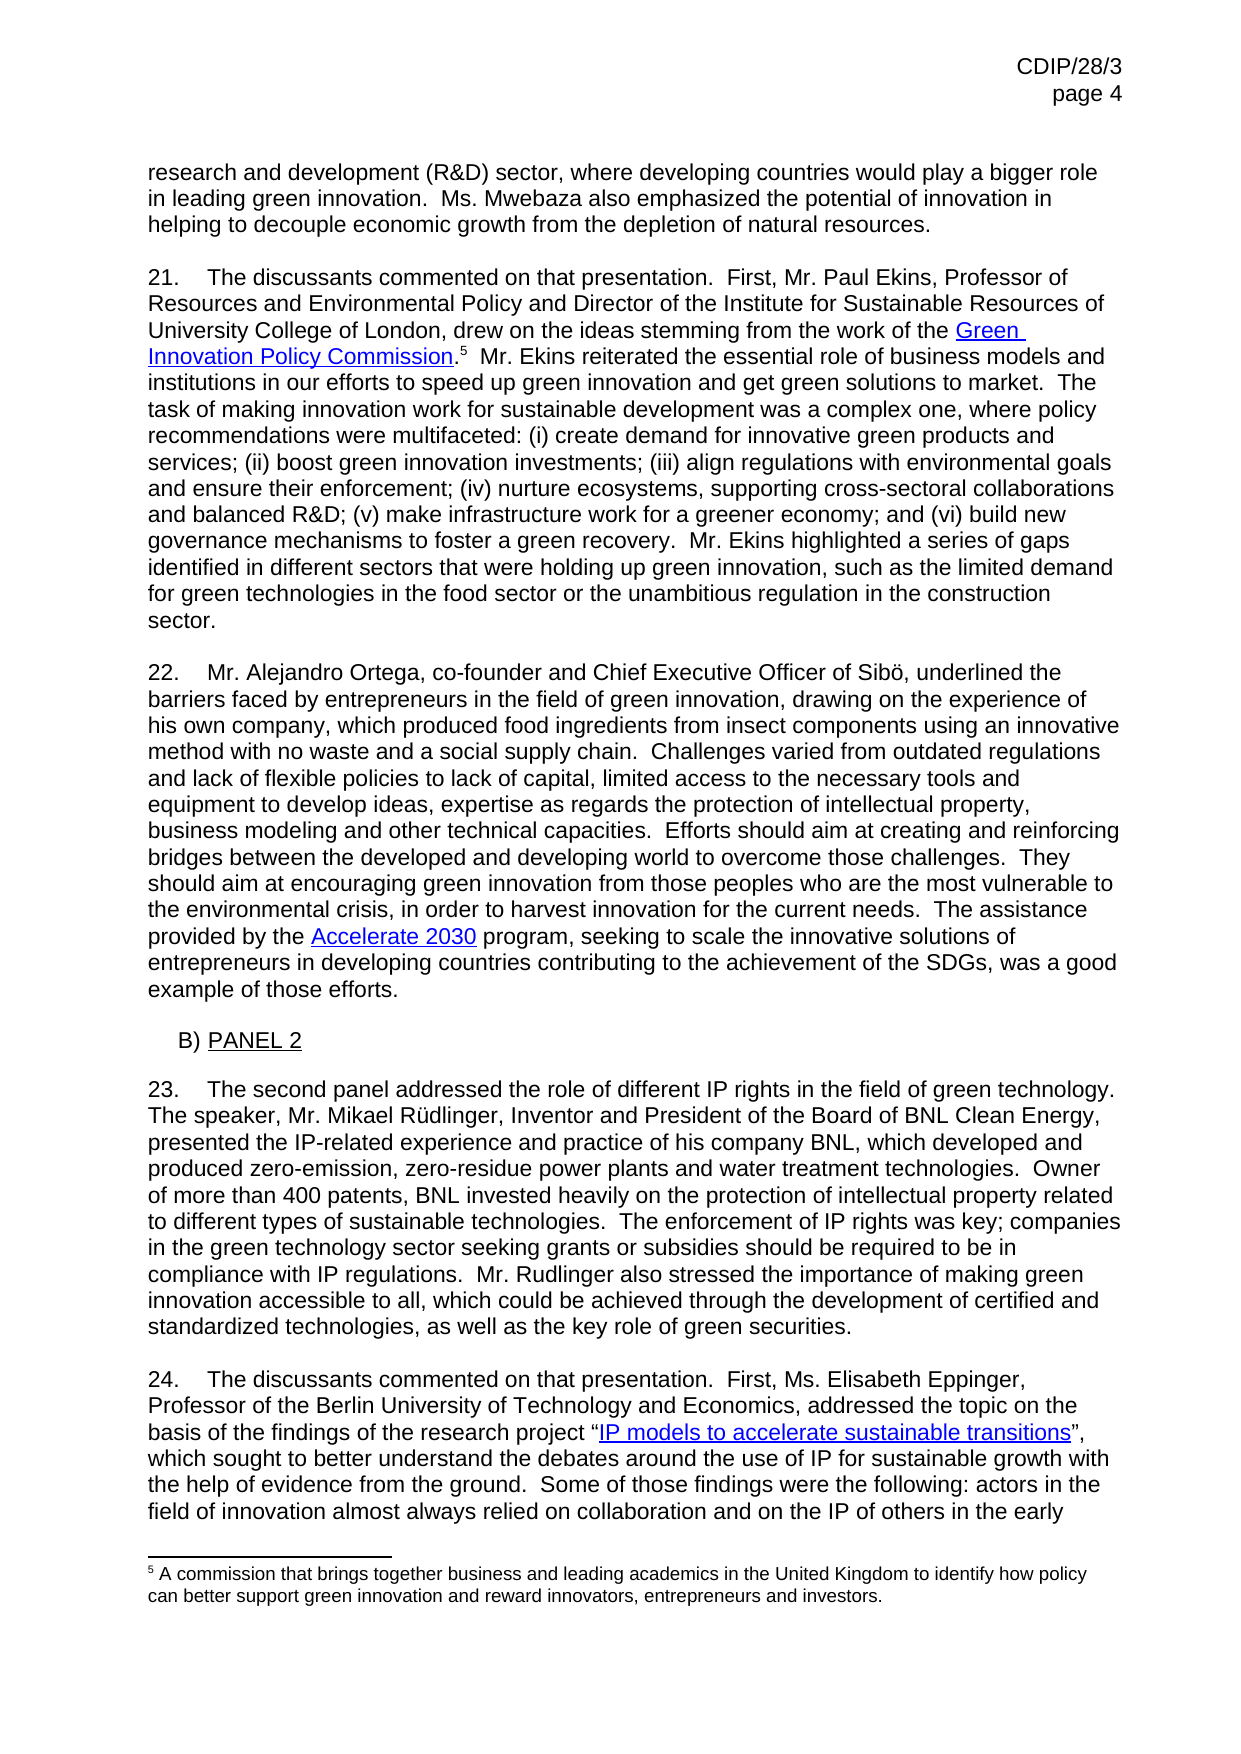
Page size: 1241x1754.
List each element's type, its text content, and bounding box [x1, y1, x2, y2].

subtitle Panel 2 [178, 1027, 1122, 1053]
list Mr. Alejandro Ortega, co-founder and Chief Executive Officer of Sibö, underlined the barriers faced by entrepreneurs in the field of green innovation, drawing on the experience of his own company, which produced food ingredients from insect components using an innovative method with no waste and a social supply chain. Challenges varied from outdated regulations and lack of flexible policies to lack of capital, limited access to the necessary tools and equipment to develop ideas, expertise as regards the protection of intellectual property, business modeling and other technical capacities. Efforts should aim at creating and reinforcing bridges between the developed and developing world to overcome those challenges. They should aim at encouraging green innovation from those peoples who are the most vulnerable to the environmental crisis, in order to harvest innovation for the current needs. The assistance provided by the Accelerate 2030 program, seeking to scale the innovative solutions of entrepreneurs in developing countries contributing to the achievement of the SDGs, was a good example of those efforts. [148, 659, 1122, 1002]
list The second panel addressed the role of different IP rights in the field of green technology. The speaker, Mr. Mikael Rüdlinger, Inventor and President of the Board of BNL Clean Energy, presented the IP-related experience and practice of his company BNL, which developed and produced zero-emission, zero-residue power plants and water treatment technologies. Owner of more than 400 patents, BNL invested heavily on the protection of intellectual property related to different types of sustainable technologies. The enforcement of IP rights was key; companies in the green technology sector seeking grants or subsidies should be required to be in compliance with IP regulations. Mr. Rudlinger also stressed the importance of making green innovation accessible to all, which could be achieved through the development of certified and standardized technologies, as well as the key role of green securities. [148, 1076, 1122, 1340]
list The discussants commented on that presentation. First, Mr. Paul Ekins, Professor of Resources and Environmental Policy and Director of the Institute for Sustainable Resources of University College of London, drew on the ideas stemming from the work of the Green Innovation Policy Commission. Mr. Ekins reiterated the essential role of business models and institutions in our efforts to speed up green innovation and get green solutions to market. The task of making innovation work for sustainable development was a complex one, where policy recommendations were multifaceted: (i) create demand for innovative green products and services; (ii) boost green innovation investments; (iii) align regulations with environmental goals and ensure their enforcement; (iv) nurture ecosystems, supporting cross-sectoral collaborations and balanced R&D; (v) make infrastructure work for a greener economy; and (vi) build new governance mechanisms to foster a green recovery. Mr. Ekins highlighted a series of gaps identified in different sectors that were holding up green innovation, such as the limited demand for green technologies in the food sector or the unambitious regulation in the construction sector. [148, 264, 1122, 633]
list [148, 158, 1122, 238]
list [148, 1366, 1122, 1524]
